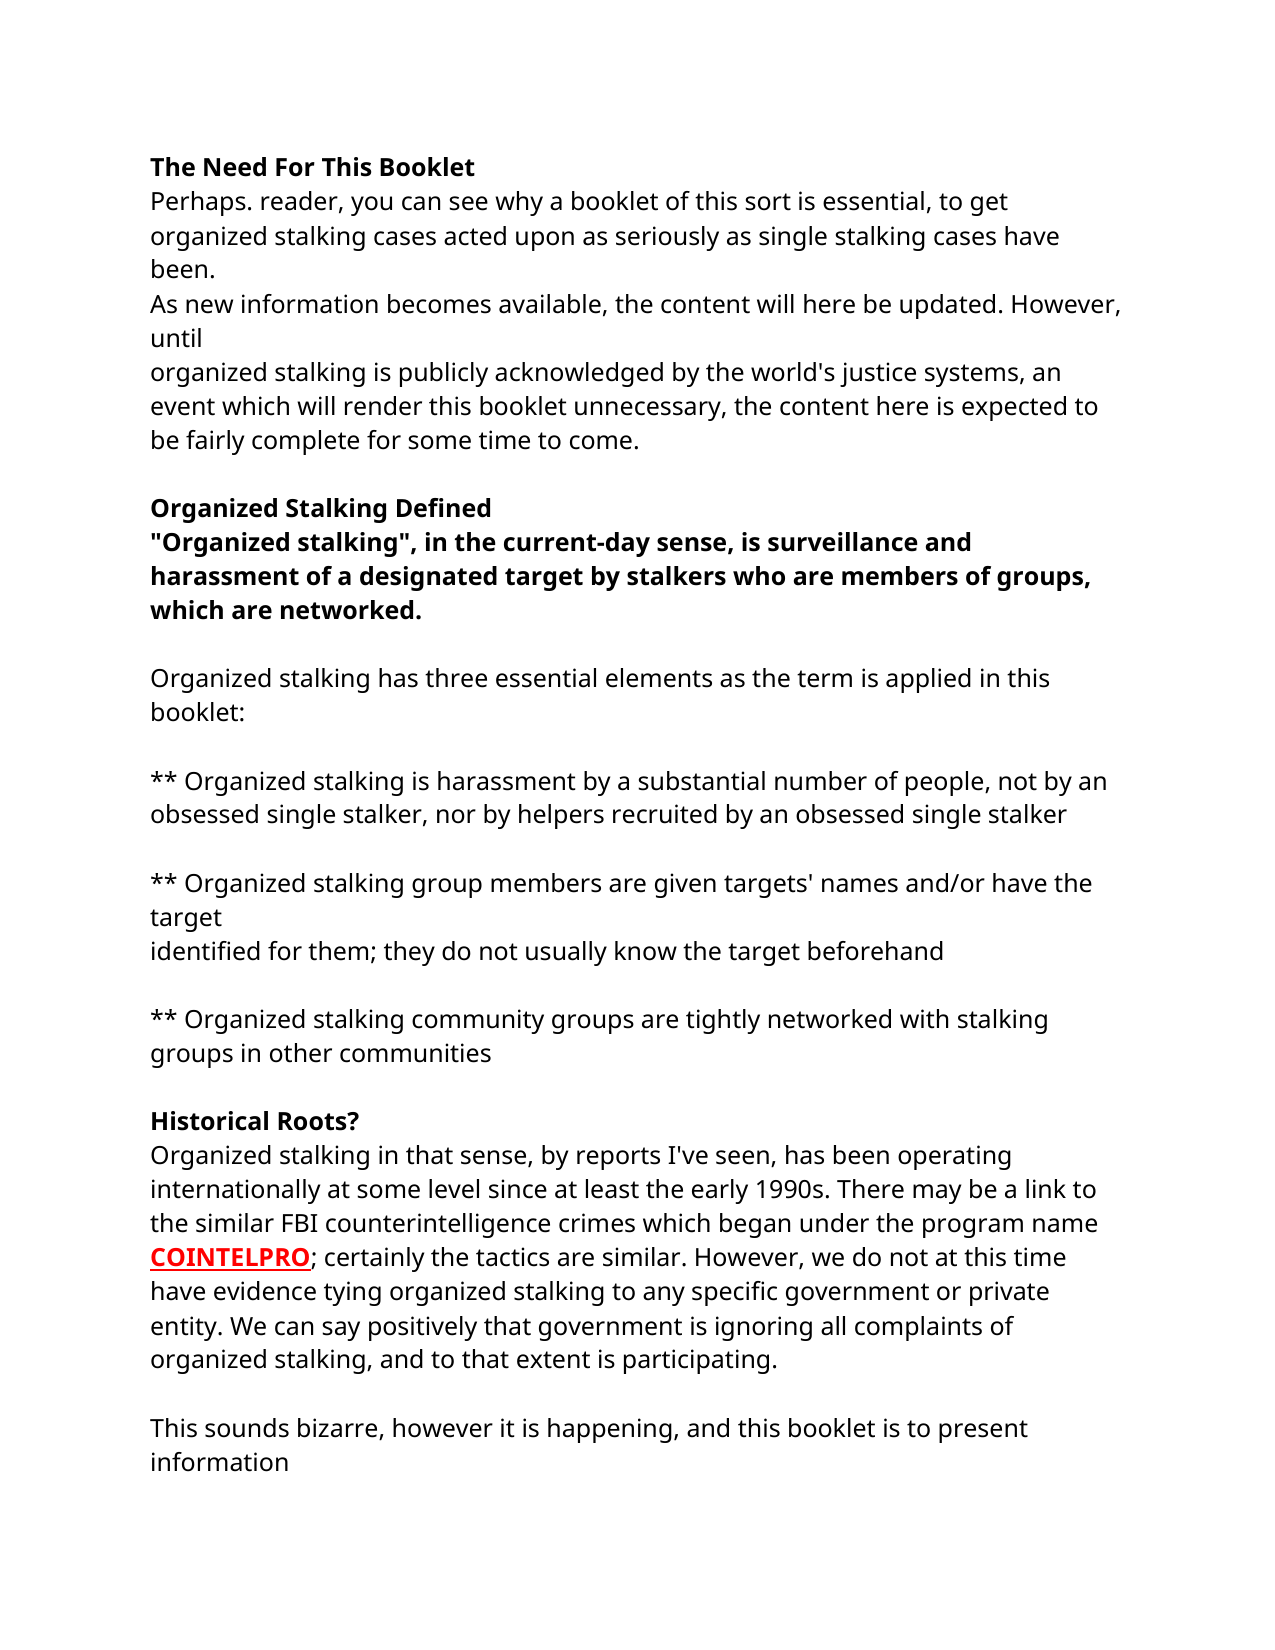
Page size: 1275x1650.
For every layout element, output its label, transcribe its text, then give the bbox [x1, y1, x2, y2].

text Organized stalking in that sense, by reports I've seen, has been operating internationally at some level since at least the early 1990s. There may be a link to the similar FBI counterintelligence crimes which began under the program name COINTELPRO; certainly the tactics are similar. However, we do not at this time have evidence tying organized stalking to any specific government or private entity. We can say positively that government is ignoring all complaints of organized stalking, and to that extent is participating. [150, 1138, 1125, 1376]
text Perhaps. reader, you can see why a booklet of this sort is essential, to get organized stalking cases acted upon as seriously as single stalking cases have been. [150, 184, 1125, 286]
text ** Organized stalking group members are given targets' names and/or have the target [150, 865, 1125, 933]
text identified for them; they do not usually know the target beforehand [150, 933, 1125, 967]
text "Organized stalking", in the current-day sense, is surveillance and harassment of a designated target by stalkers who are members of groups, which are networked. [150, 525, 1125, 627]
text Organized Stalking Defined [150, 491, 1125, 525]
text Historical Roots? [150, 1104, 1125, 1138]
text This sounds bizarre, however it is happening, and this booklet is to present information [150, 1410, 1125, 1478]
text ** Organized stalking community groups are tightly networked with stalking groups in other communities [150, 1002, 1125, 1070]
text Organized stalking has three essential elements as the term is applied in this booklet: [150, 661, 1125, 729]
text ** Organized stalking is harassment by a substantial number of people, not by an obsessed single stalker, nor by helpers recruited by an obsessed single stalker [150, 763, 1125, 831]
text organized stalking is publicly acknowledged by the world's justice systems, an event which will render this booklet unnecessary, the content here is expected to be fairly complete for some time to come. [150, 354, 1125, 457]
text The Need For This Booklet [150, 150, 1125, 184]
text As new information becomes available, the content will here be updated. However, until [150, 286, 1125, 354]
